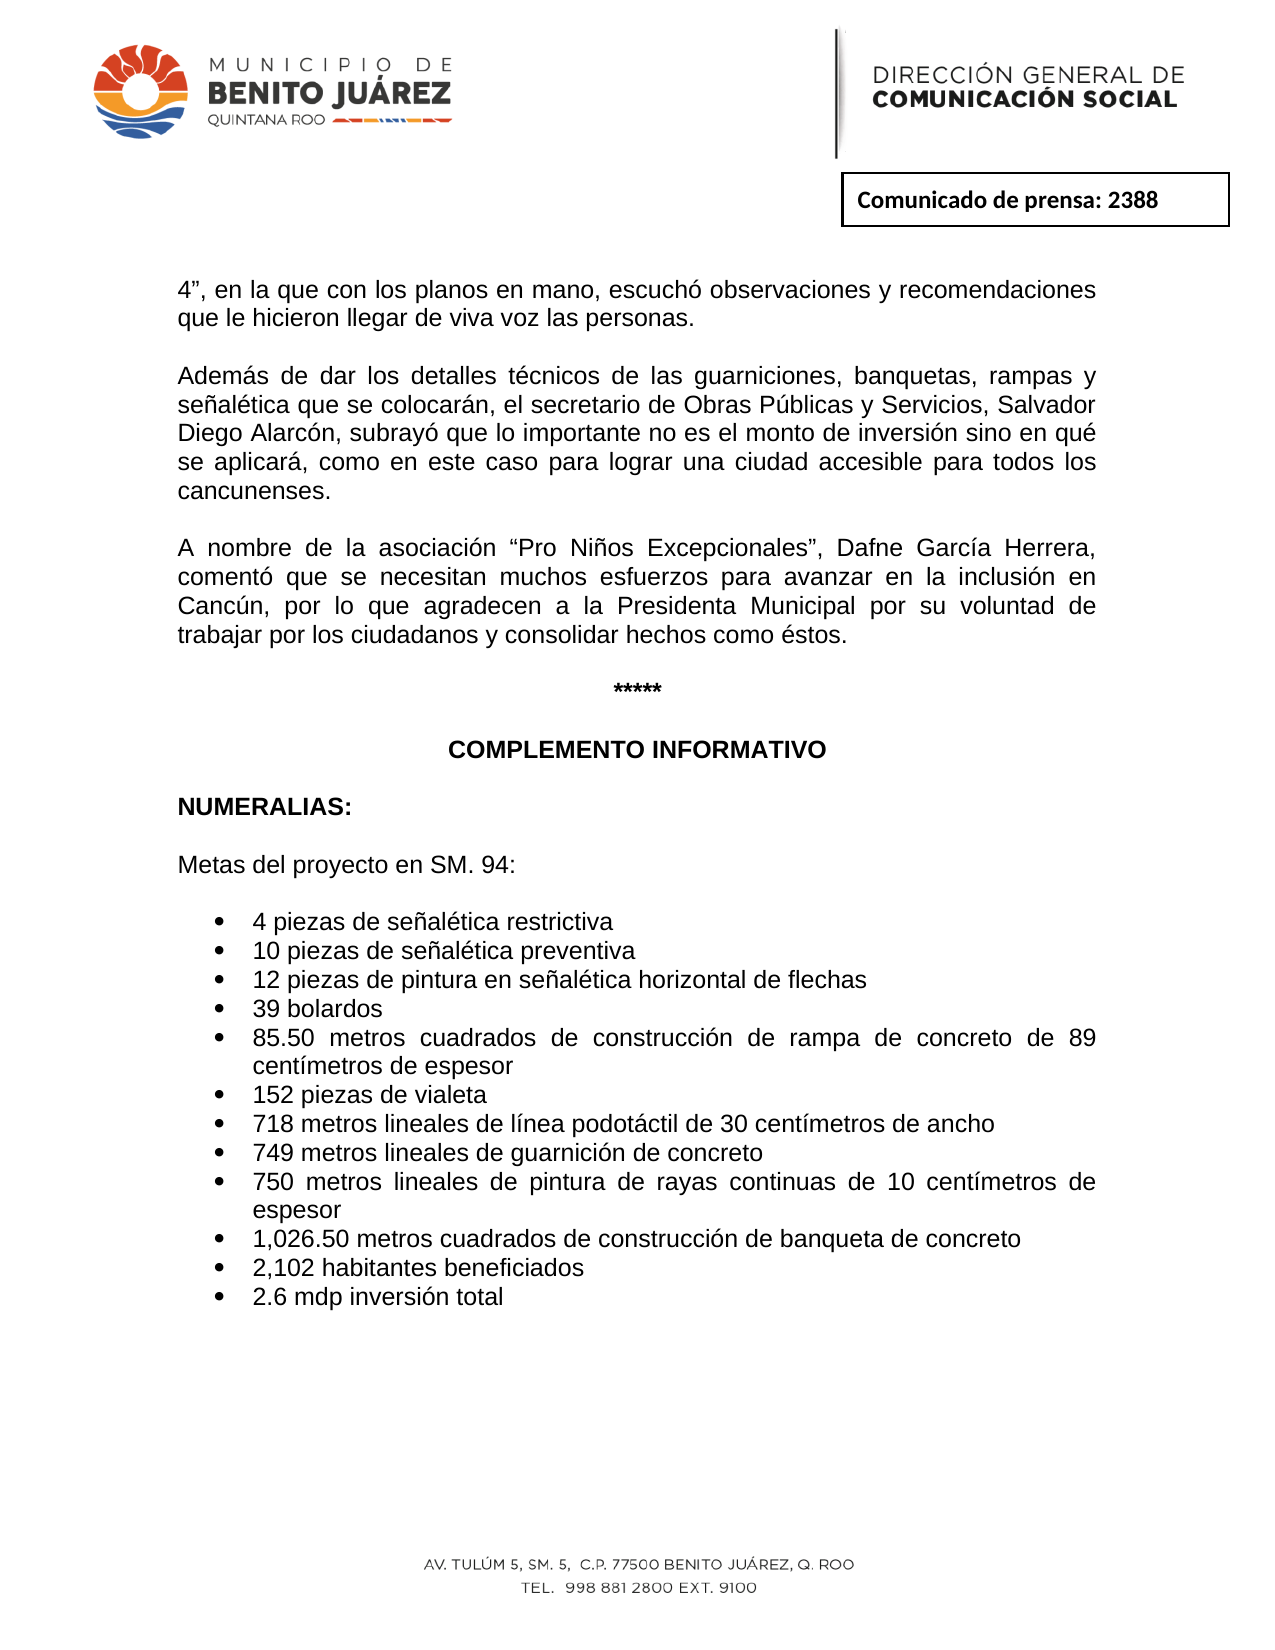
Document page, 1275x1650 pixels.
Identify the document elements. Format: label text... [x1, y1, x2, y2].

text ***** [177, 677, 1098, 706]
list 152 piezas de vialeta [215, 1080, 1098, 1109]
list 10 piezas de señalética preventiva [215, 936, 1098, 965]
list 39 bolardos [215, 994, 1098, 1022]
text Además de dar los detalles técnicos de las guarniciones, banquetas, rampas y señalética que se colocarán, el secretario de Obras Públicas y Servicios, Salvador Diego Alarcón, subrayó que lo importante no es el monto de inversión sino en qué se aplicará, como en este caso para lograr una ciudad accesible para todos los cancunenses. [177, 361, 1098, 504]
list 4 piezas de señalética restrictiva [215, 907, 1098, 936]
list 750 metros lineales de pintura de rayas continuas de 10 centímetros de espesor [215, 1167, 1098, 1224]
text A nombre de la asociación “Pro Niños Excepcionales”, Dafne García Herrera, comentó que se necesitan muchos esfuerzos para avanzar en la inclusión en Cancún, por lo que agradecen a la Presidenta Municipal por su voluntad de trabajar por los ciudadanos y consolidar hechos como éstos. [177, 533, 1098, 648]
list 2,102 habitantes beneficiados [215, 1253, 1098, 1282]
list 1,026.50 metros cuadrados de construcción de banqueta de concreto [215, 1224, 1098, 1253]
list 12 piezas de pintura en señalética horizontal de flechas [215, 965, 1098, 994]
list 749 metros lineales de guarnición de concreto [215, 1138, 1098, 1167]
list 85.50 metros cuadrados de construcción de rampa de concreto de 89 centímetros de espesor [215, 1022, 1098, 1080]
picture [1, 1540, 1275, 1624]
text Metas del proyecto en SM. 94: [177, 849, 1098, 878]
list 718 metros lineales de línea podotáctil de 30 centímetros de ancho [215, 1109, 1098, 1138]
text COMPLEMENTO INFORMATIVO [177, 734, 1098, 763]
list 2.6 mdp inversión total [215, 1282, 1098, 1311]
picture [1, 0, 1275, 170]
text NUMERALIAS: [177, 792, 1098, 821]
